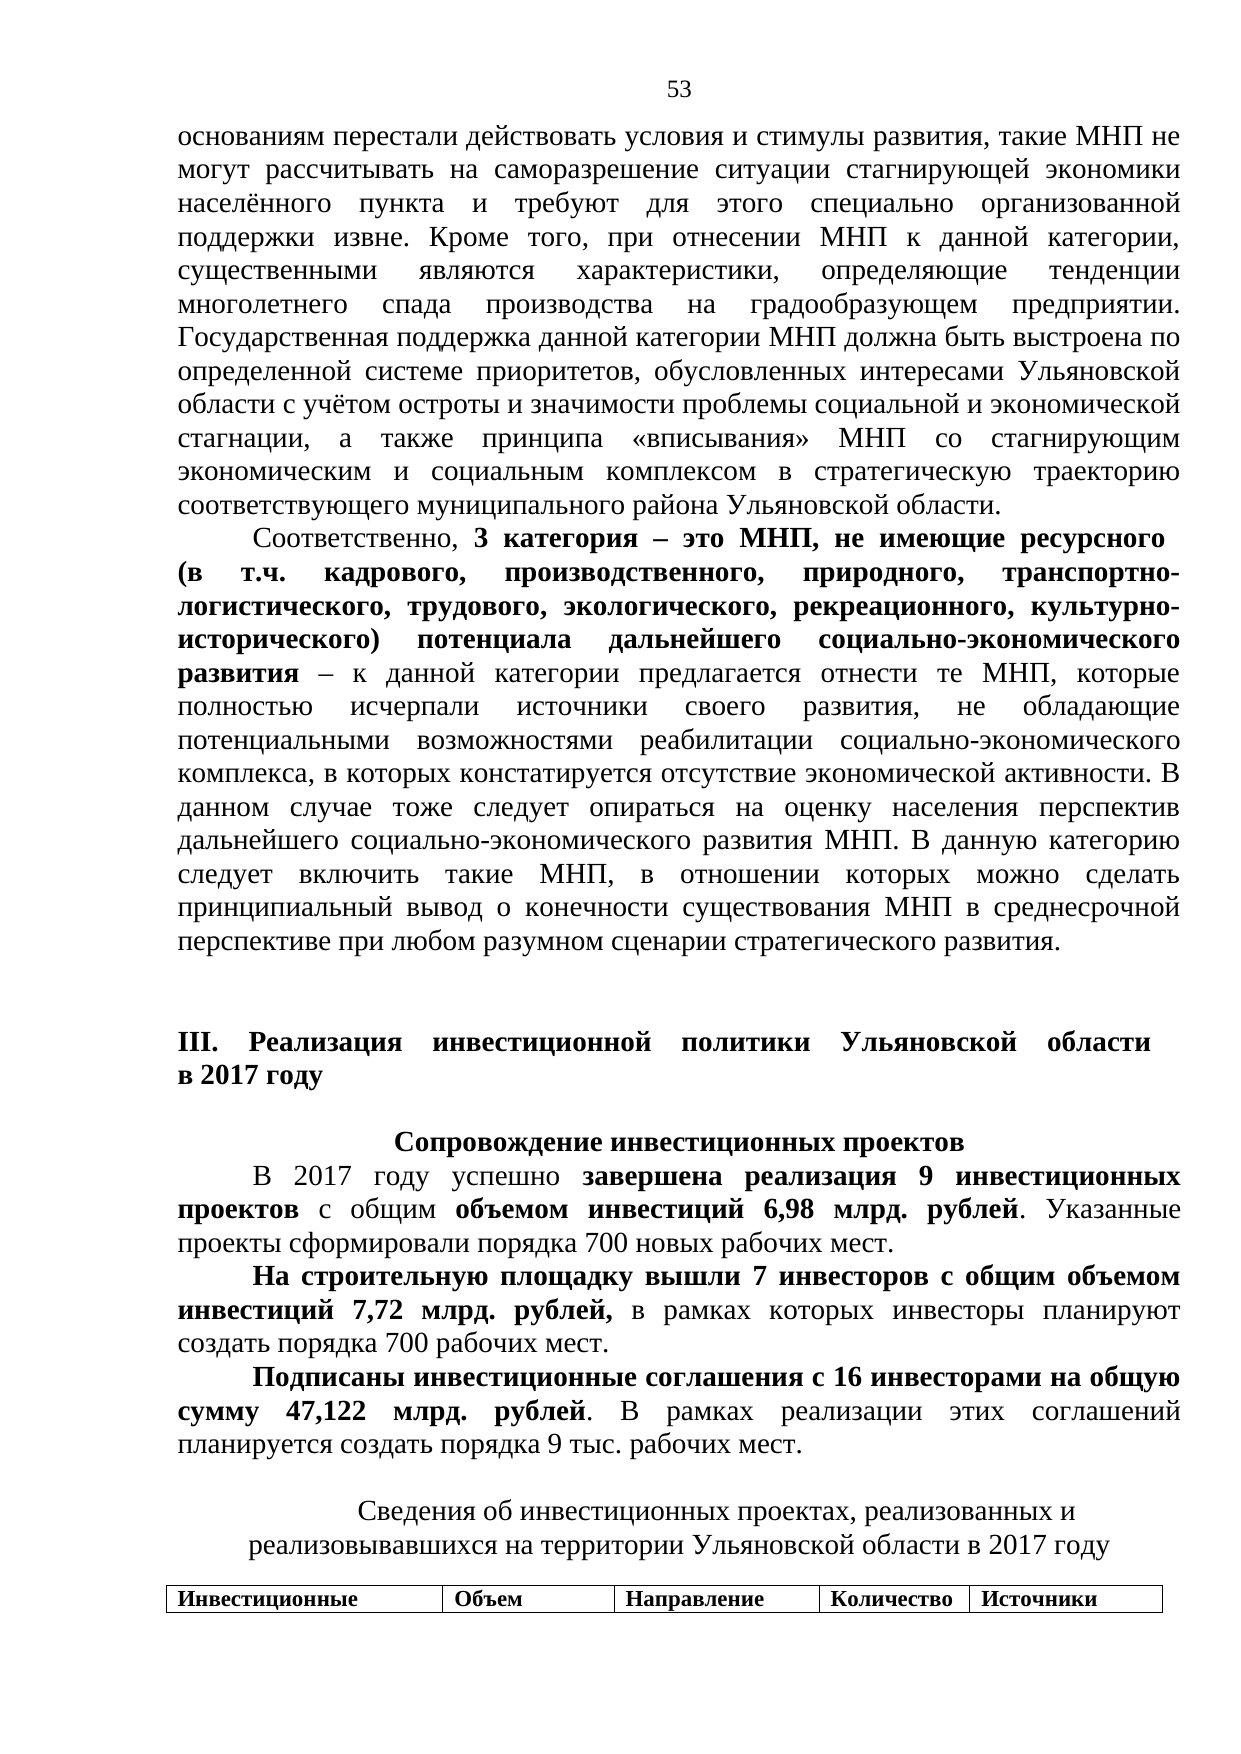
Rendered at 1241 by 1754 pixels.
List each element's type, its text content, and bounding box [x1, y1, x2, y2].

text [177, 118, 1181, 521]
text Сведения об инвестиционных проектах, реализованных и реализовывавшихся на территории Ульяновской области в 2017 году [177, 1493, 1181, 1560]
text В 2017 году успешно завершена реализация 9 инвестиционных проектов с общим объемом инвестиций 6,98 млрд. рублей. Указанные проекты сформировали порядка 700 новых рабочих мест. [177, 1158, 1181, 1258]
text Соответственно, 3 категория – это МНП, не имеющие ресурсного (в т.ч. кадрового, производственного, природного, транспортно-логистического, трудового, экологического, рекреационного, культурно-исторического) потенциала дальнейшего социально-экономического развития – к данной категории предлагается отнести те МНП, которые полностью исчерпали источники своего развития, не обладающие потенциальными возможностями реабилитации социально-экономического комплекса, в которых констатируется отсутствие экономической активности. В данном случае тоже следует опираться на оценку населения перспектив дальнейшего социально-экономического развития МНП. В данную категорию следует включить такие МНП, в отношении которых можно сделать принципиальный вывод о конечности существования МНП в среднесрочной перспективе при любом разумном сценарии стратегического развития. [177, 521, 1181, 957]
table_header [443, 1586, 614, 1612]
text На строительную площадку вышли 7 инвесторов с общим объемом инвестиций 7,72 млрд. рублей, в рамках которых инвесторы планируют создать порядка 700 рабочих мест. [177, 1258, 1181, 1359]
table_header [970, 1586, 1162, 1612]
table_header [820, 1586, 969, 1612]
text Подписаны инвестиционные соглашения с 16 инвесторами на общую сумму 47,122 млрд. рублей. В рамках реализации этих соглашений планируется создать порядка 9 тыс. рабочих мест. [177, 1359, 1181, 1460]
text Сопровождение инвестиционных проектов [177, 1124, 1181, 1158]
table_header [615, 1586, 819, 1612]
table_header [167, 1586, 442, 1612]
list III. Реализация инвестиционной политики Ульяновской области в 2017 году [177, 1024, 1181, 1091]
